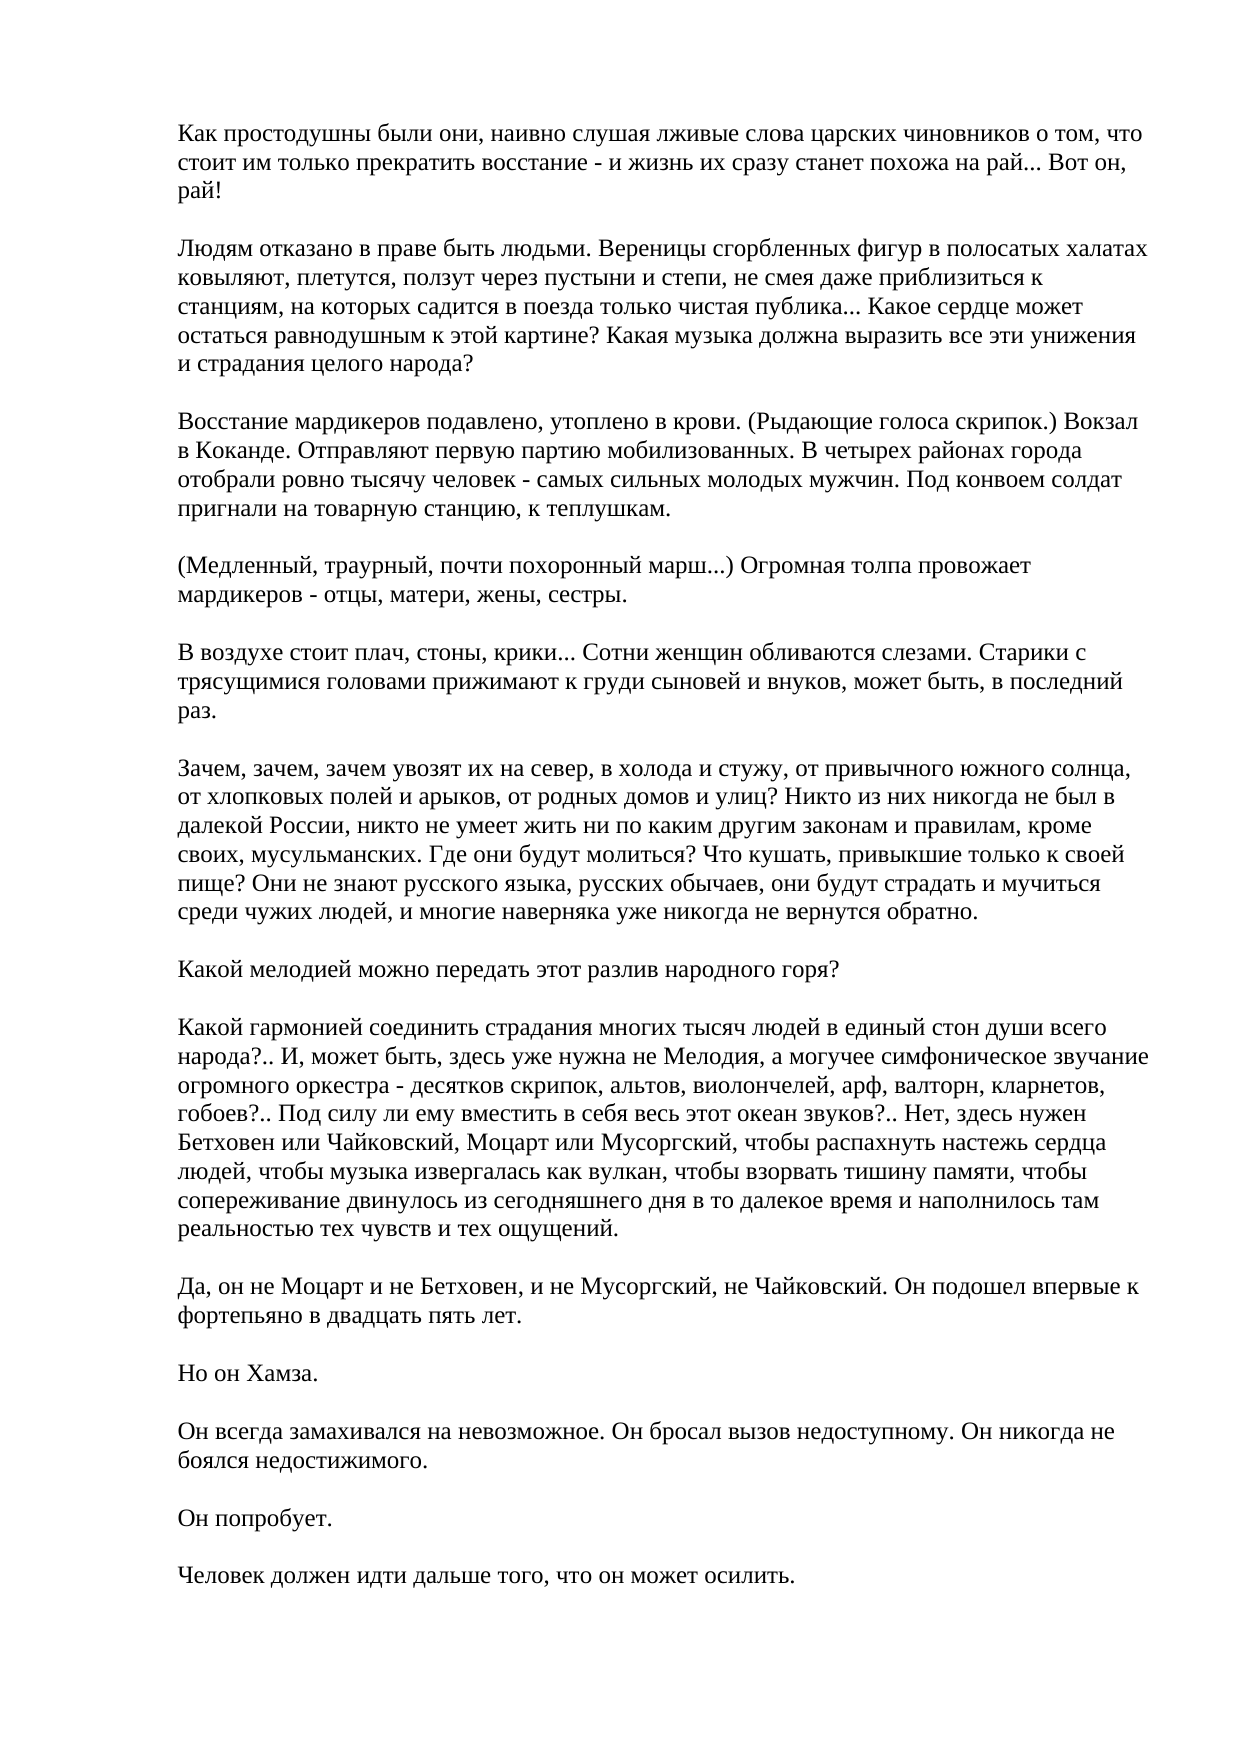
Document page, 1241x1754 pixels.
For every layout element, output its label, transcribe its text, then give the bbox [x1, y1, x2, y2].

text Да, он не Моцарт и не Бетховен, и не Мусоргский, не Чайковский. Он подошел впервые к фортепьяно в двадцать пять лет. [177, 1271, 1152, 1329]
text Какой мелодией можно передать этот разлив народного горя? [177, 954, 1152, 983]
text Как простодушны были они, наивно слушая лживые слова царских чиновников о том, что стоит им только прекратить восстание - и жизнь их сразу станет похожа на рай... Вот он, рай! [177, 118, 1152, 204]
text В воздухе стоит плач, стоны, крики... Сотни женщин обливаются слезами. Старики с трясущимися головами прижимают к груди сыновей и внуков, может быть, в последний раз. [177, 637, 1152, 723]
text Людям отказано в праве быть людьми. Вереницы сгорбленных фигур в полосатых халатах ковыляют, плетутся, ползут через пустыни и степи, не смея даже приблизиться к станциям, на которых садится в поезда только чистая публика... Какое сердце может остаться равнодушным к этой картине? Какая музыка должна выразить все эти унижения и страдания целого народа? [177, 233, 1152, 377]
text Но он Хамза. [177, 1358, 1152, 1387]
text Он всегда замахивался на невозможное. Он бросал вызов недоступному. Он никогда не боялся недостижимого. [177, 1416, 1152, 1473]
text Восстание мардикеров подавлено, утоплено в крови. (Рыдающие голоса скрипок.) Вокзал в Коканде. Отправляют первую партию мобилизованных. В четырех районах города отобрали ровно тысячу человек - самых сильных молодых мужчин. Под конвоем солдат пригнали на товарную станцию, к теплушкам. [177, 406, 1152, 521]
text Он попробует. [177, 1503, 1152, 1531]
text Зачем, зачем, зачем увозят их на север, в холода и стужу, от привычного южного солнца, от хлопковых полей и арыков, от родных домов и улиц? Никто из них никогда не был в далекой России, никто не умеет жить ни по каким другим законам и правилам, кроме своих, мусульманских. Где они будут молиться? Что кушать, привыкшие только к своей пище? Они не знают русского языка, русских обычаев, они будут страдать и мучиться среди чужих людей, и многие наверняка уже никогда не вернутся обратно. [177, 753, 1152, 925]
text Человек должен идти дальше того, что он может осилить. [177, 1561, 1152, 1589]
text Какой гармонией соединить страдания многих тысяч людей в единый стон души всего народа?.. И, может быть, здесь уже нужна не Мелодия, а могучее симфоническое звучание огромного оркестра - десятков скрипок, альтов, виолончелей, арф, валторн, кларнетов, гобоев?.. Под силу ли ему вместить в себя весь этот океан звуков?.. Нет, здесь нужен Бетховен или Чайковский, Моцарт или Мусоргский, чтобы распахнуть настежь сердца людей, чтобы музыка извергалась как вулкан, чтобы взорвать тишину памяти, чтобы сопереживание двинулось из сегодняшнего дня в то далекое время и наполнилось там реальностью тех чувств и тех ощущений. [177, 1012, 1152, 1242]
text (Медленный, траурный, почти похоронный марш...) Огромная толпа провожает мардикеров - отцы, матери, жены, сестры. [177, 551, 1152, 608]
